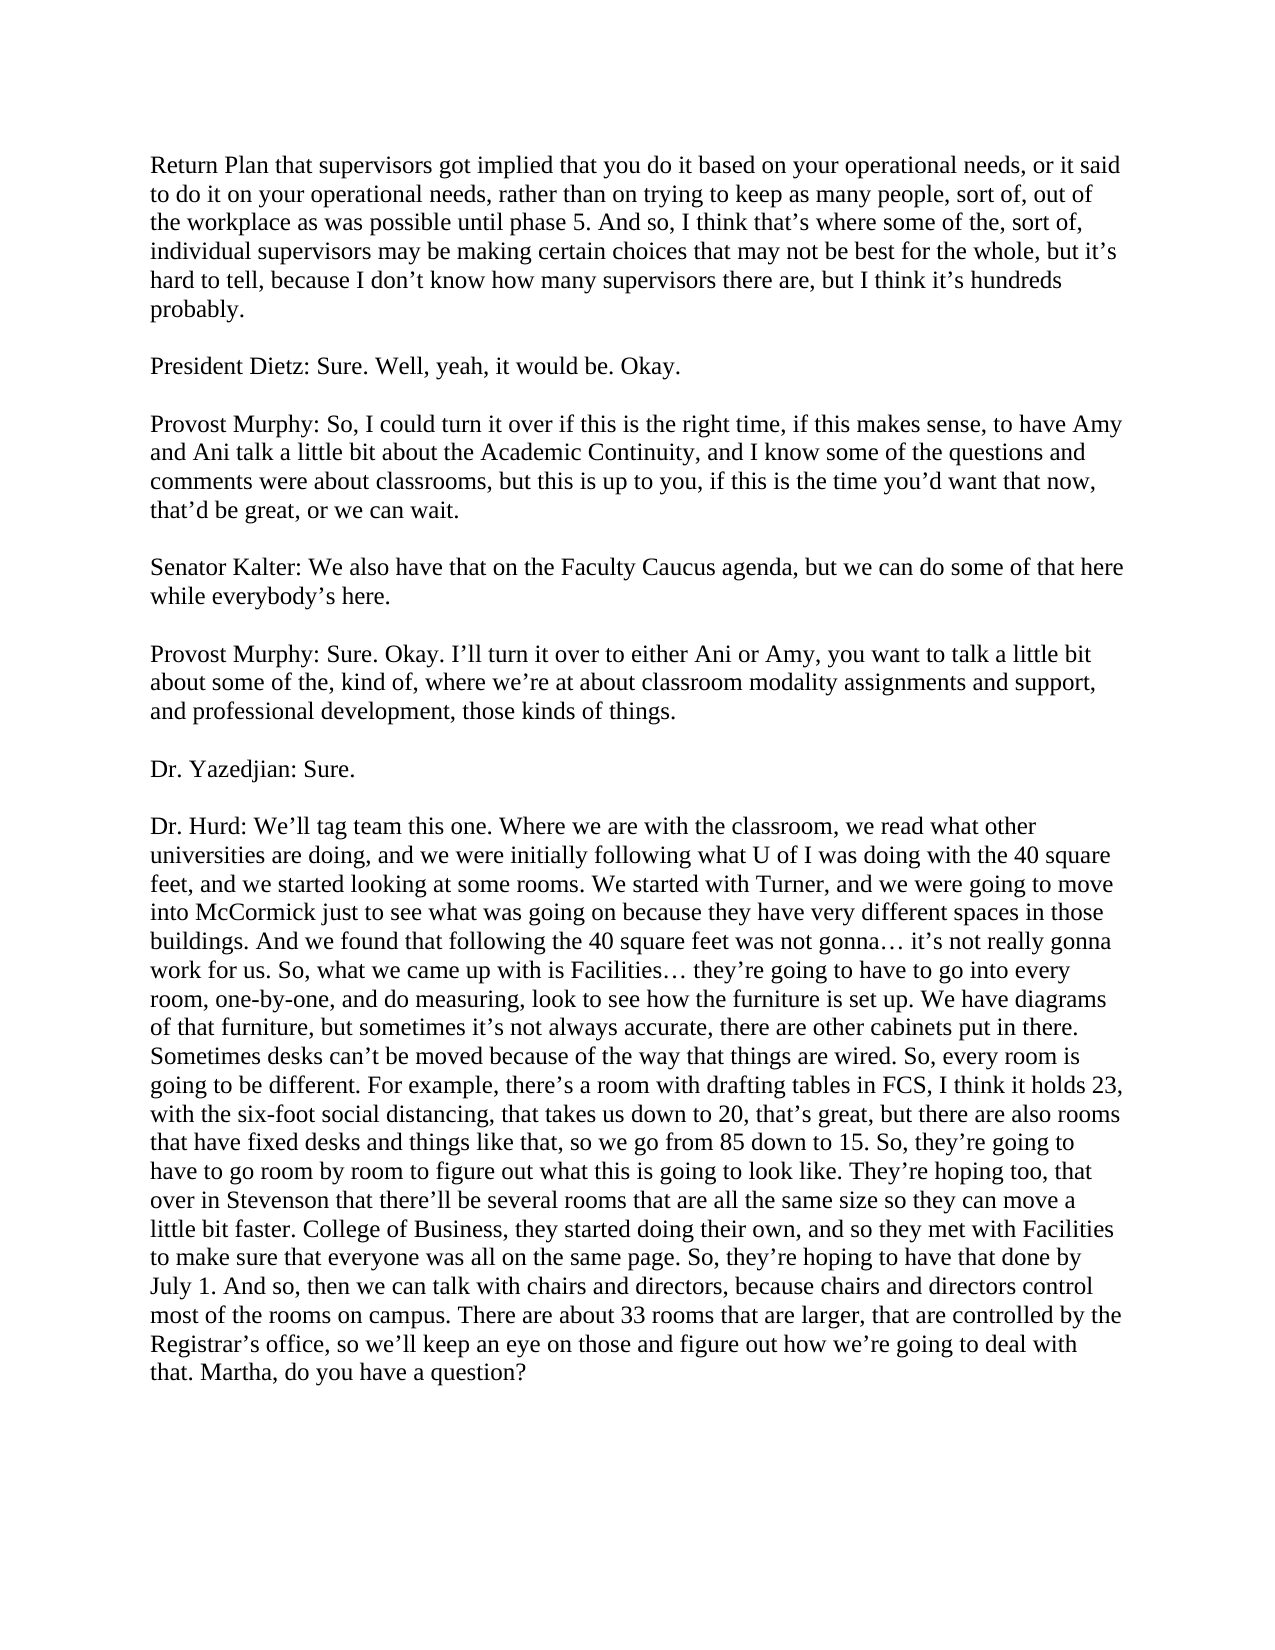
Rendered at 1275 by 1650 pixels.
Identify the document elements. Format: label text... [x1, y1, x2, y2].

text Dr. Hurd: We’ll tag team this one. Where we are with the classroom, we read what other universities are doing, and we were initially following what U of I was doing with the 40 square feet, and we started looking at some rooms. We started with Turner, and we were going to move into McCormick just to see what was going on because they have very different spaces in those buildings. And we found that following the 40 square feet was not gonna… it’s not really gonna work for us. So, what we came up with is Facilities… they’re going to have to go into every room, one-by-one, and do measuring, look to see how the furniture is set up. We have diagrams of that furniture, but sometimes it’s not always accurate, there are other cabinets put in there. Sometimes desks can’t be moved because of the way that things are wired. So, every room is going to be different. For example, there’s a room with drafting tables in FCS, I think it holds 23, with the six-foot social distancing, that takes us down to 20, that’s great, but there are also rooms that have fixed desks and things like that, so we go from 85 down to 15. So, they’re going to have to go room by room to figure out what this is going to look like. They’re hoping too, that over in Stevenson that there’ll be several rooms that are all the same size so they can move a little bit faster. College of Business, they started doing their own, and so they met with Facilities to make sure that everyone was all on the same page. So, they’re hoping to have that done by July 1. And so, then we can talk with chairs and directors, because chairs and directors control most of the rooms on campus. There are about 33 rooms that are larger, that are controlled by the Registrar’s office, so we’ll keep an eye on those and figure out how we’re going to deal with that. Martha, do you have a question? [150, 811, 1125, 1386]
text Senator Kalter: We also have that on the Faculty Caucus agenda, but we can do some of that here while everybody’s here. [150, 552, 1125, 610]
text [150, 150, 1125, 322]
text Dr. Yazedjian: Sure. [150, 754, 1125, 782]
text Provost Murphy: Sure. Okay. I’ll turn it over to either Ani or Amy, you want to talk a little bit about some of the, kind of, where we’re at about classroom modality assignments and support, and professional development, those kinds of things. [150, 639, 1125, 725]
text Provost Murphy: So, I could turn it over if this is the right time, if this makes sense, to have Amy and Ani talk a little bit about the Academic Continuity, and I know some of the questions and comments were about classrooms, but this is up to you, if this is the time you’d want that now, that’d be great, or we can wait. [150, 409, 1125, 524]
text President Dietz: Sure. Well, yeah, it would be. Okay. [150, 351, 1125, 380]
